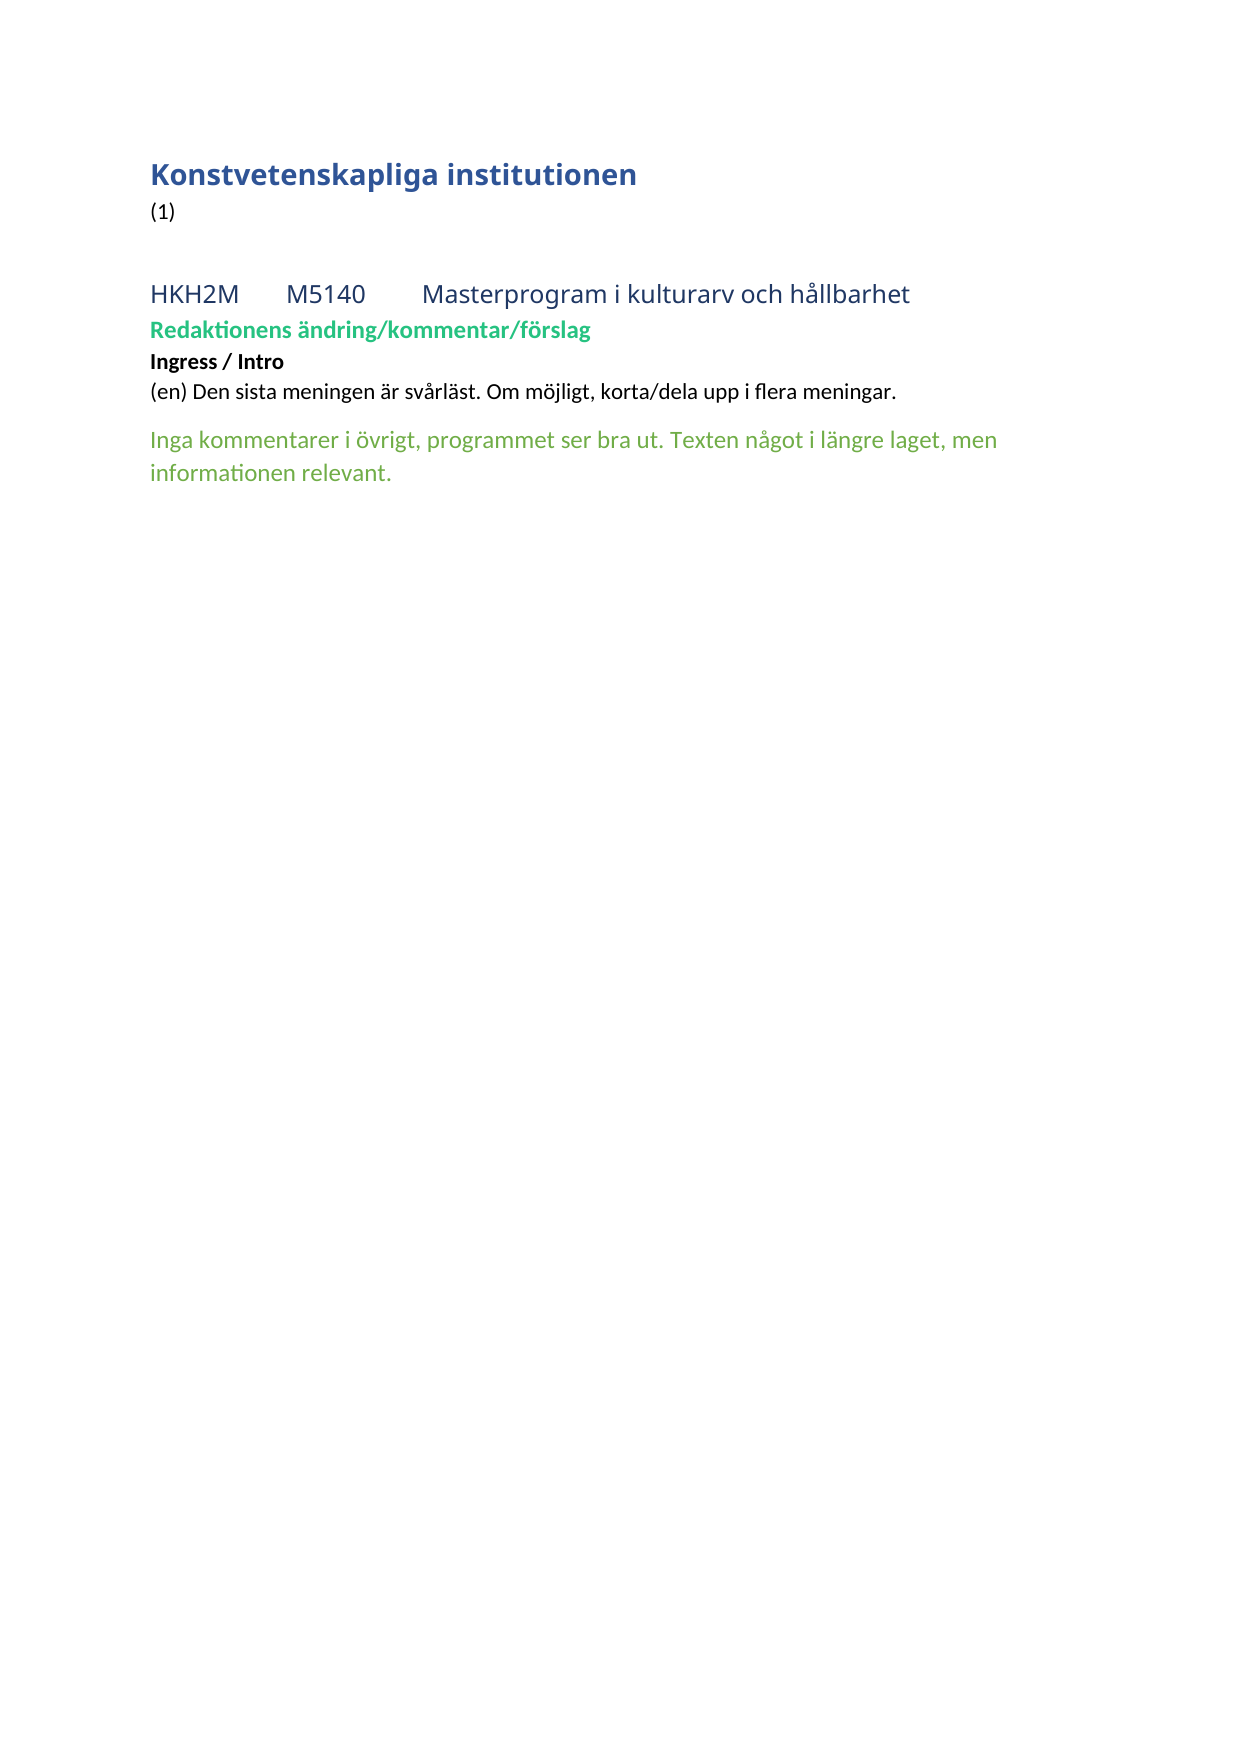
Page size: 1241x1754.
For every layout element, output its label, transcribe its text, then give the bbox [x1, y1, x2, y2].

text Redaktionens ändring/kommentar/förslag [150, 314, 1090, 344]
text (en) Den sista meningen är svårläst. Om möjligt, korta/dela upp i flera meningar. [150, 377, 1090, 405]
text Ingress / Intro [150, 347, 1090, 375]
text Inga kommentarer i övrigt, programmet ser bra ut. Texten något i längre laget, men informationen relevant. [150, 424, 1090, 487]
subtitle Konstvetenskapliga institutionen [150, 154, 1090, 194]
subtitle HKH2M M5140 Masterprogram i kulturarv och hållbarhet [150, 277, 1090, 311]
text (1) [150, 197, 1090, 225]
